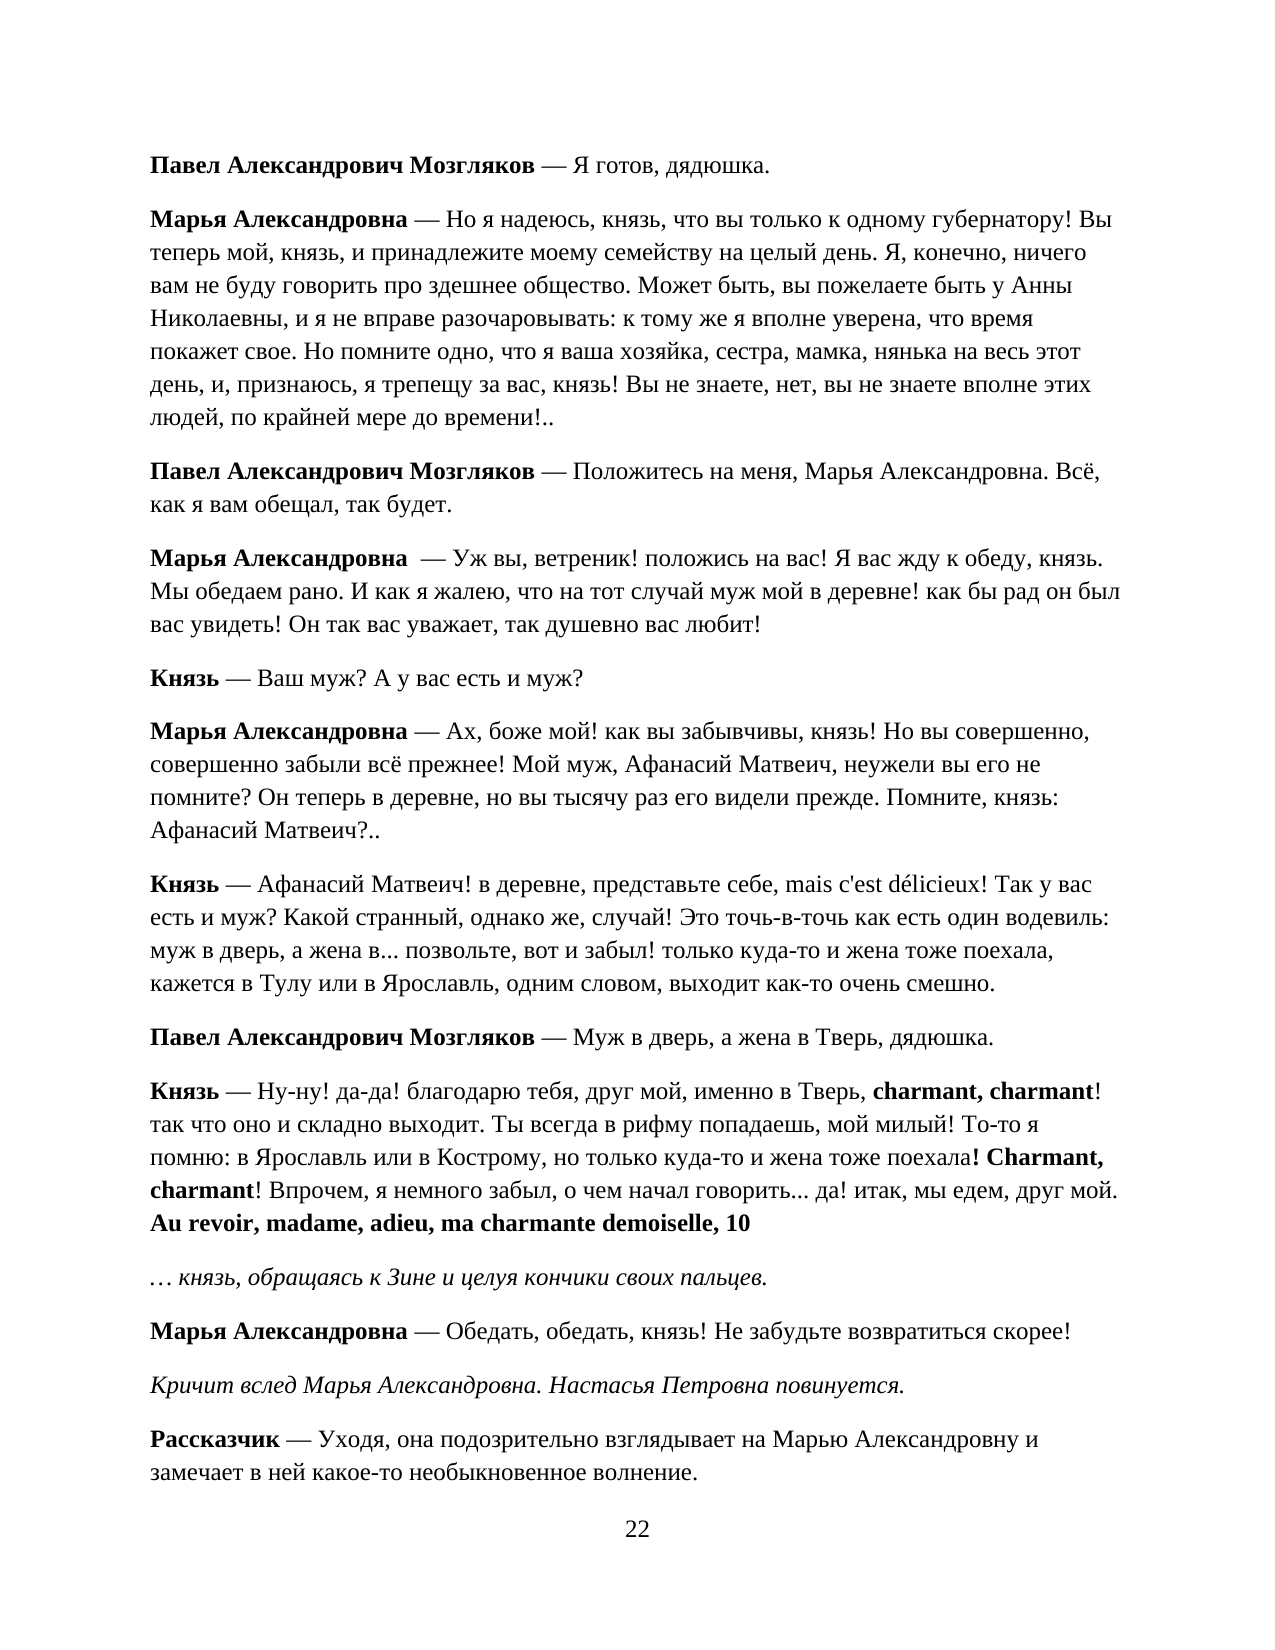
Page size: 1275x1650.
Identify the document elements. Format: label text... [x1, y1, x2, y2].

text Марья Александровна — Но я надеюсь, князь, что вы только к одному губернатору! Вы теперь мой, князь, и принадлежите моему семейству на целый день. Я, конечно, ничего вам не буду говорить про здешнее общество. Может быть, вы пожелаете быть у Анны Николаевны, и я не вправе разочаровывать: к тому же я вполне уверена, что время покажет свое. Но помните одно, что я ваша хозяйка, сестра, мамка, нянька на весь этот день, и, признаюсь, я трепещу за вас, князь! Вы не знаете, нет, вы не знаете вполне этих людей, по крайней мере до времени!.. [150, 204, 1125, 431]
text Павел Александрович Мозгляков — Муж в дверь, а жена в Тверь, дядюшка. [150, 1022, 1125, 1051]
text Князь — Ну-ну! да-да! благодарю тебя, друг мой, именно в Тверь, charmant, charmant! так что оно и складно выходит. Ты всегда в рифму попадаешь, мой милый! То-то я помню: в Ярославль или в Кострому, но только куда-то и жена тоже поехала! Charmant, charmant! Впрочем, я немного забыл, о чем начал говорить... да! итак, мы едем, друг мой. Au revoir, madame, adieu, ma charmante demoiselle, 10 [150, 1076, 1125, 1237]
text Князь — Ваш муж? А у вас есть и муж? [150, 663, 1125, 691]
text … князь, обращаясь к Зине и целуя кончики своих пальцев. [150, 1262, 1125, 1291]
text Павел Александрович Мозгляков — Я готов, дядюшка. [150, 150, 1125, 179]
text Марья Александровна — Ах, боже мой! как вы забывчивы, князь! Но вы совершенно, совершенно забыли всё прежнее! Мой муж, Афанасий Матвеич, неужели вы его не помните? Он теперь в деревне, но вы тысячу раз его видели прежде. Помните, князь: Афанасий Матвеич?.. [150, 716, 1125, 844]
text Князь — Афанасий Матвеич! в деревне, представьте себе, mais c'est délicieux! Так у вас есть и муж? Какой странный, однако же, случай! Это точь-в-точь как есть один водевиль: муж в дверь, а жена в... позвольте, вот и забыл! только куда-то и жена тоже поехала, кажется в Тулу или в Ярославль, одним словом, выходит как-то очень смешно. [150, 869, 1125, 997]
text Марья Александровна — Обедать, обедать, князь! Не забудьте возвратиться скорее! [150, 1316, 1125, 1345]
text Павел Александрович Мозгляков — Положитесь на меня, Марья Александровна. Всё, как я вам обещал, так будет. [150, 456, 1125, 518]
text Марья Александровна — Уж вы, ветреник! положись на вас! Я вас жду к обеду, князь. Мы обедаем рано. И как я жалею, что на тот случай муж мой в деревне! как бы рад он был вас увидеть! Он так вас уважает, так душевно вас любит! [150, 543, 1125, 637]
text Кричит вслед Марья Александровна. Настасья Петровна повинуется. [150, 1370, 1125, 1398]
text Рассказчик — Уходя, она подозрительно взглядывает на Марью Александровну и замечает в ней какое-то необыкновенное волнение. [150, 1424, 1125, 1485]
